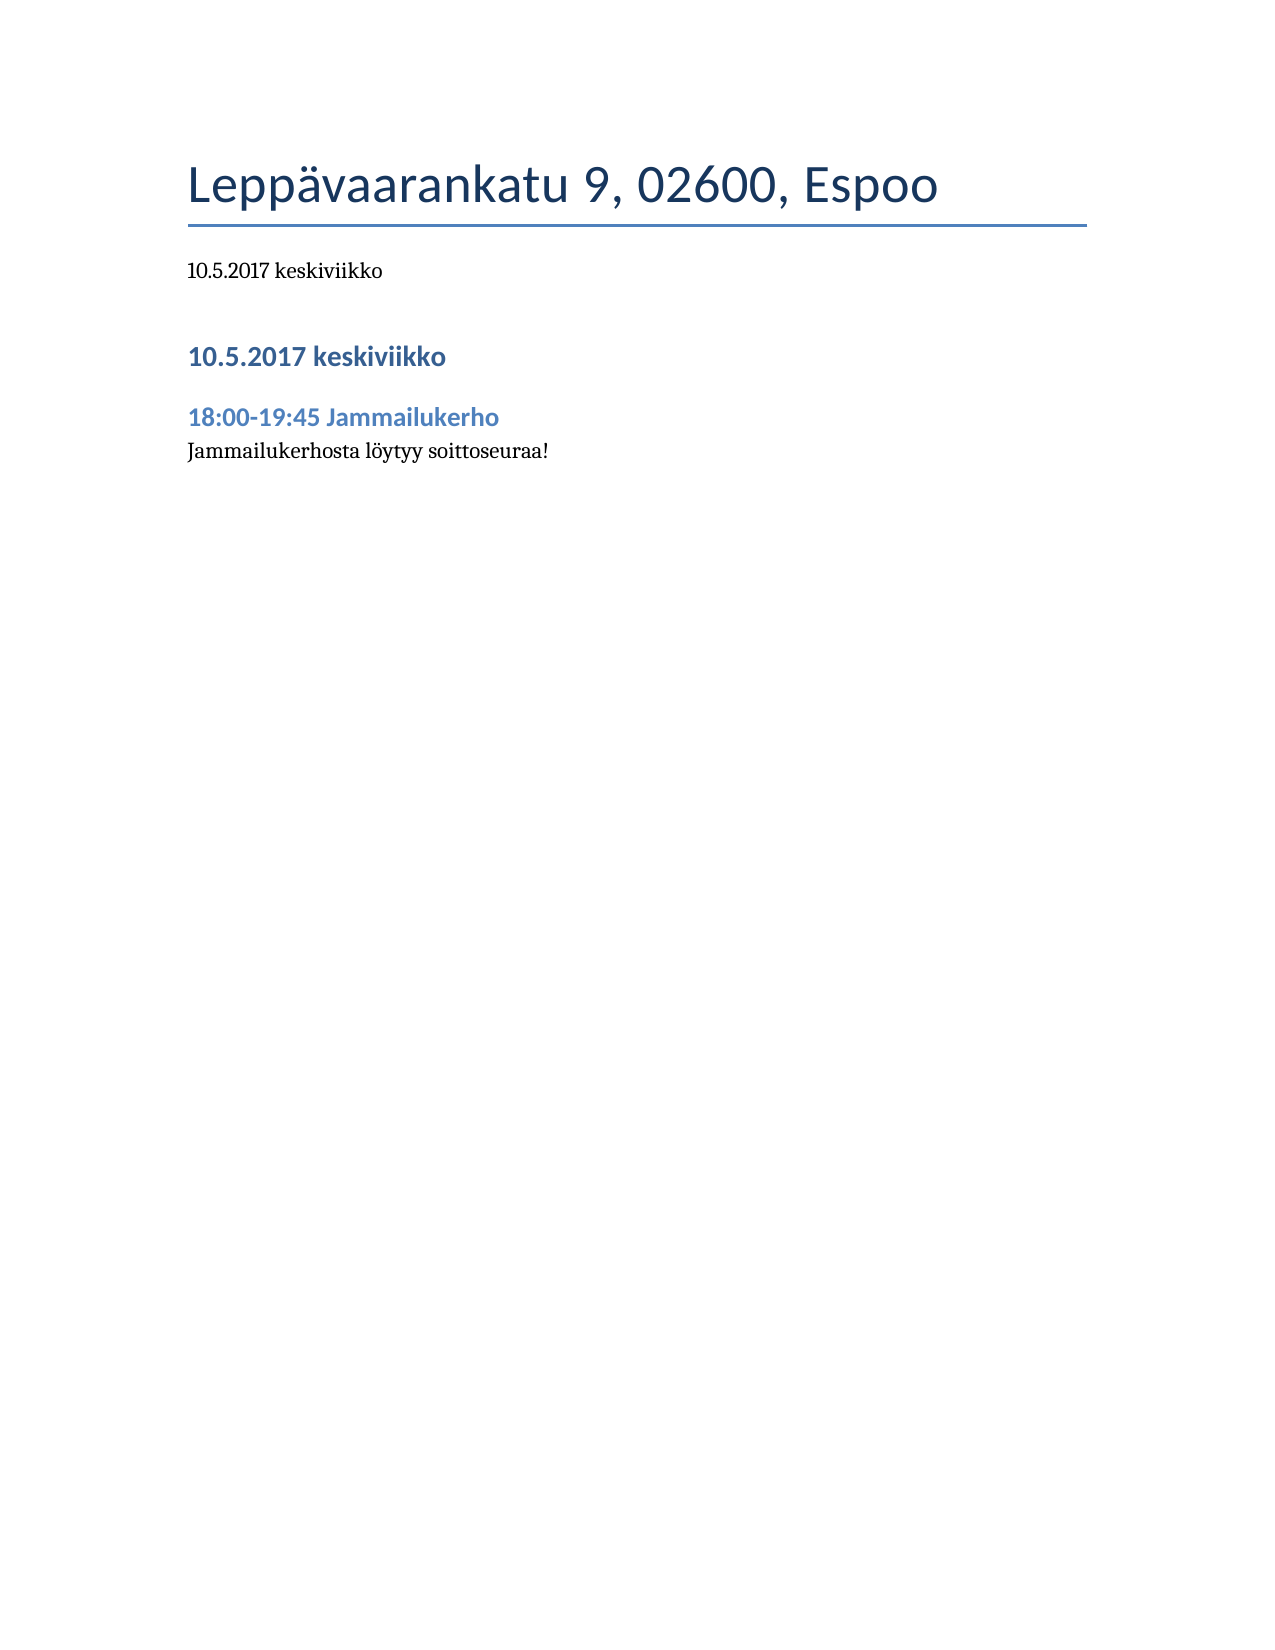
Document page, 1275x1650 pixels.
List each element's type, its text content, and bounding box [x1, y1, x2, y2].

title Leppävaarankatu 9, 02600, Espoo [187, 150, 1087, 227]
subtitle 10.5.2017 keskiviikko [187, 338, 1087, 374]
text Jammailukerhosta löytyy soittoseuraa! [187, 438, 1087, 464]
subtitle 18:00-19:45 Jammailukerho [187, 400, 1087, 433]
text 10.5.2017 keskiviikko [187, 258, 1087, 284]
